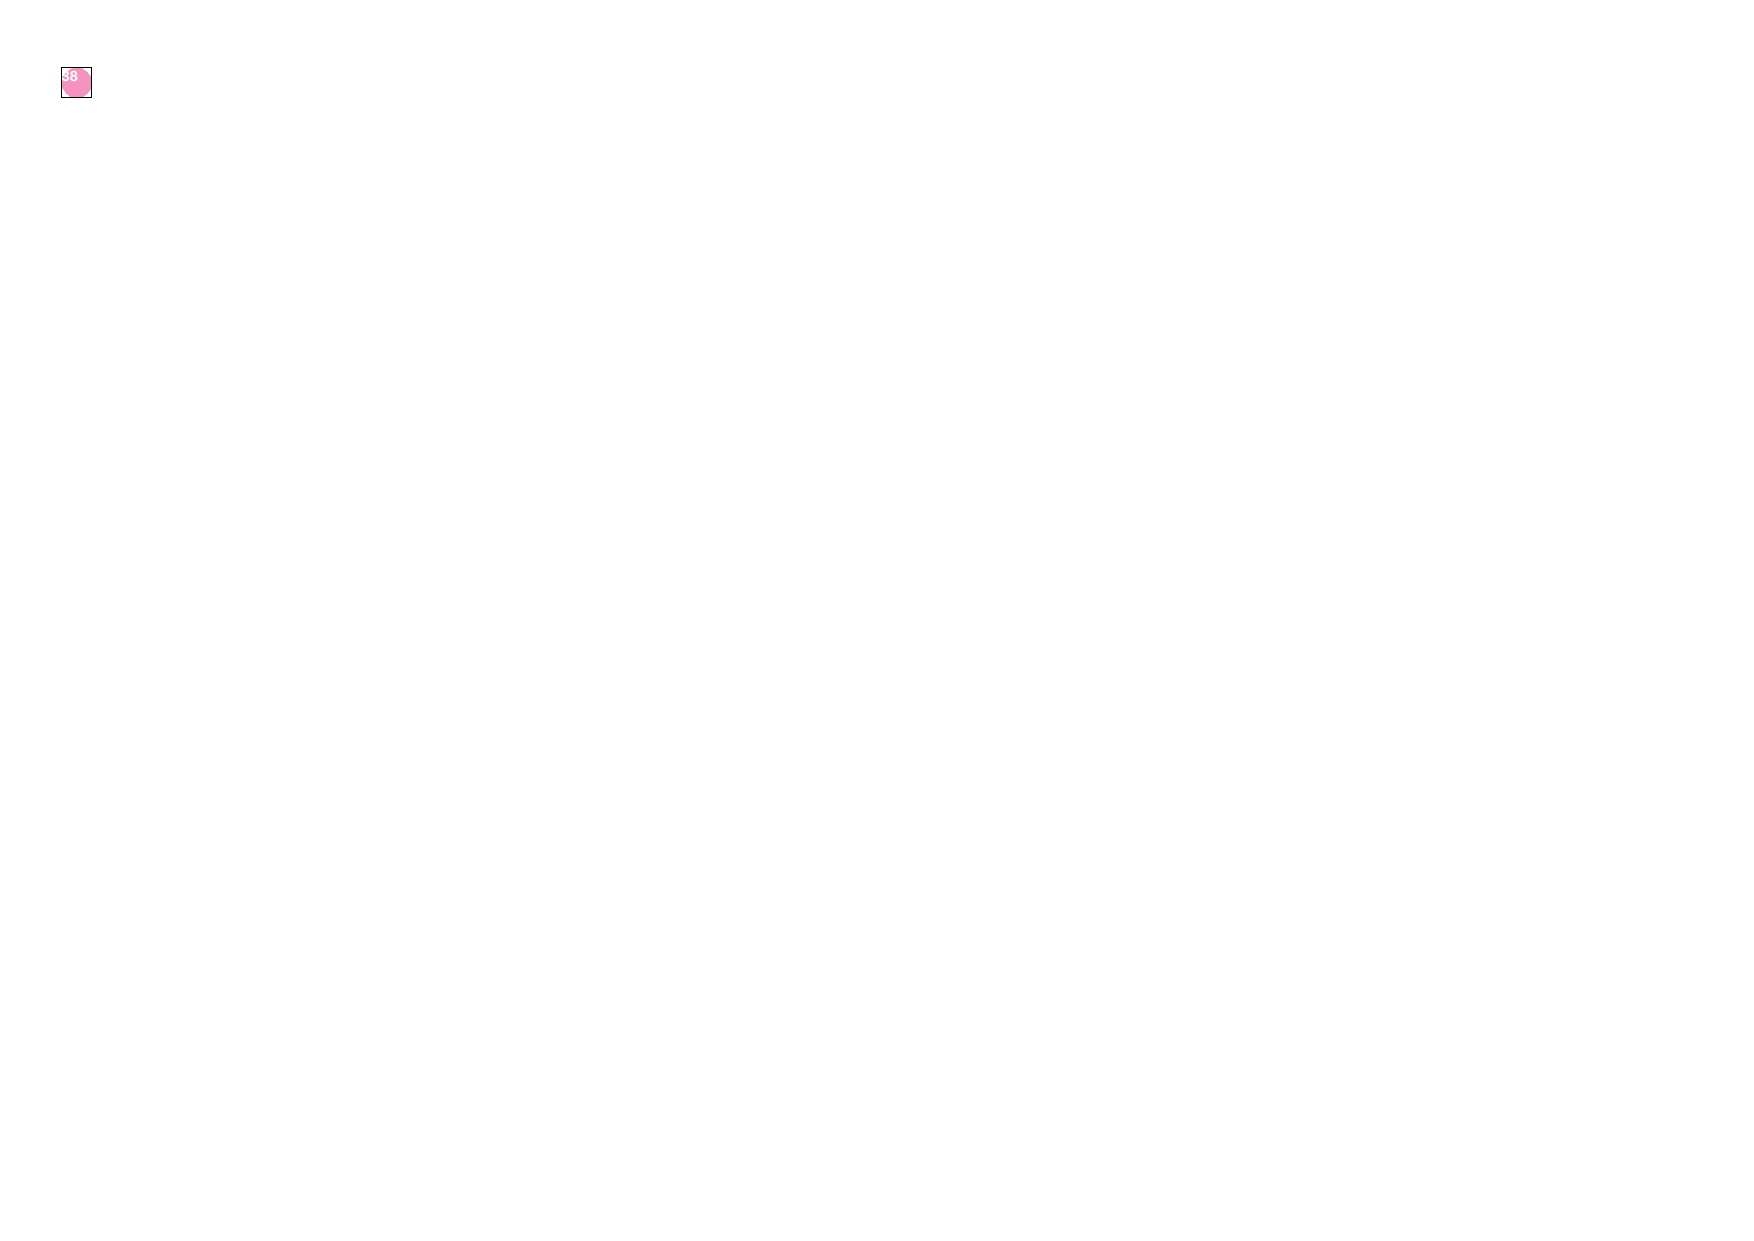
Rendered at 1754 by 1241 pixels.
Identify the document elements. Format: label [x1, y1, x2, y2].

picture [62, 68, 91, 97]
